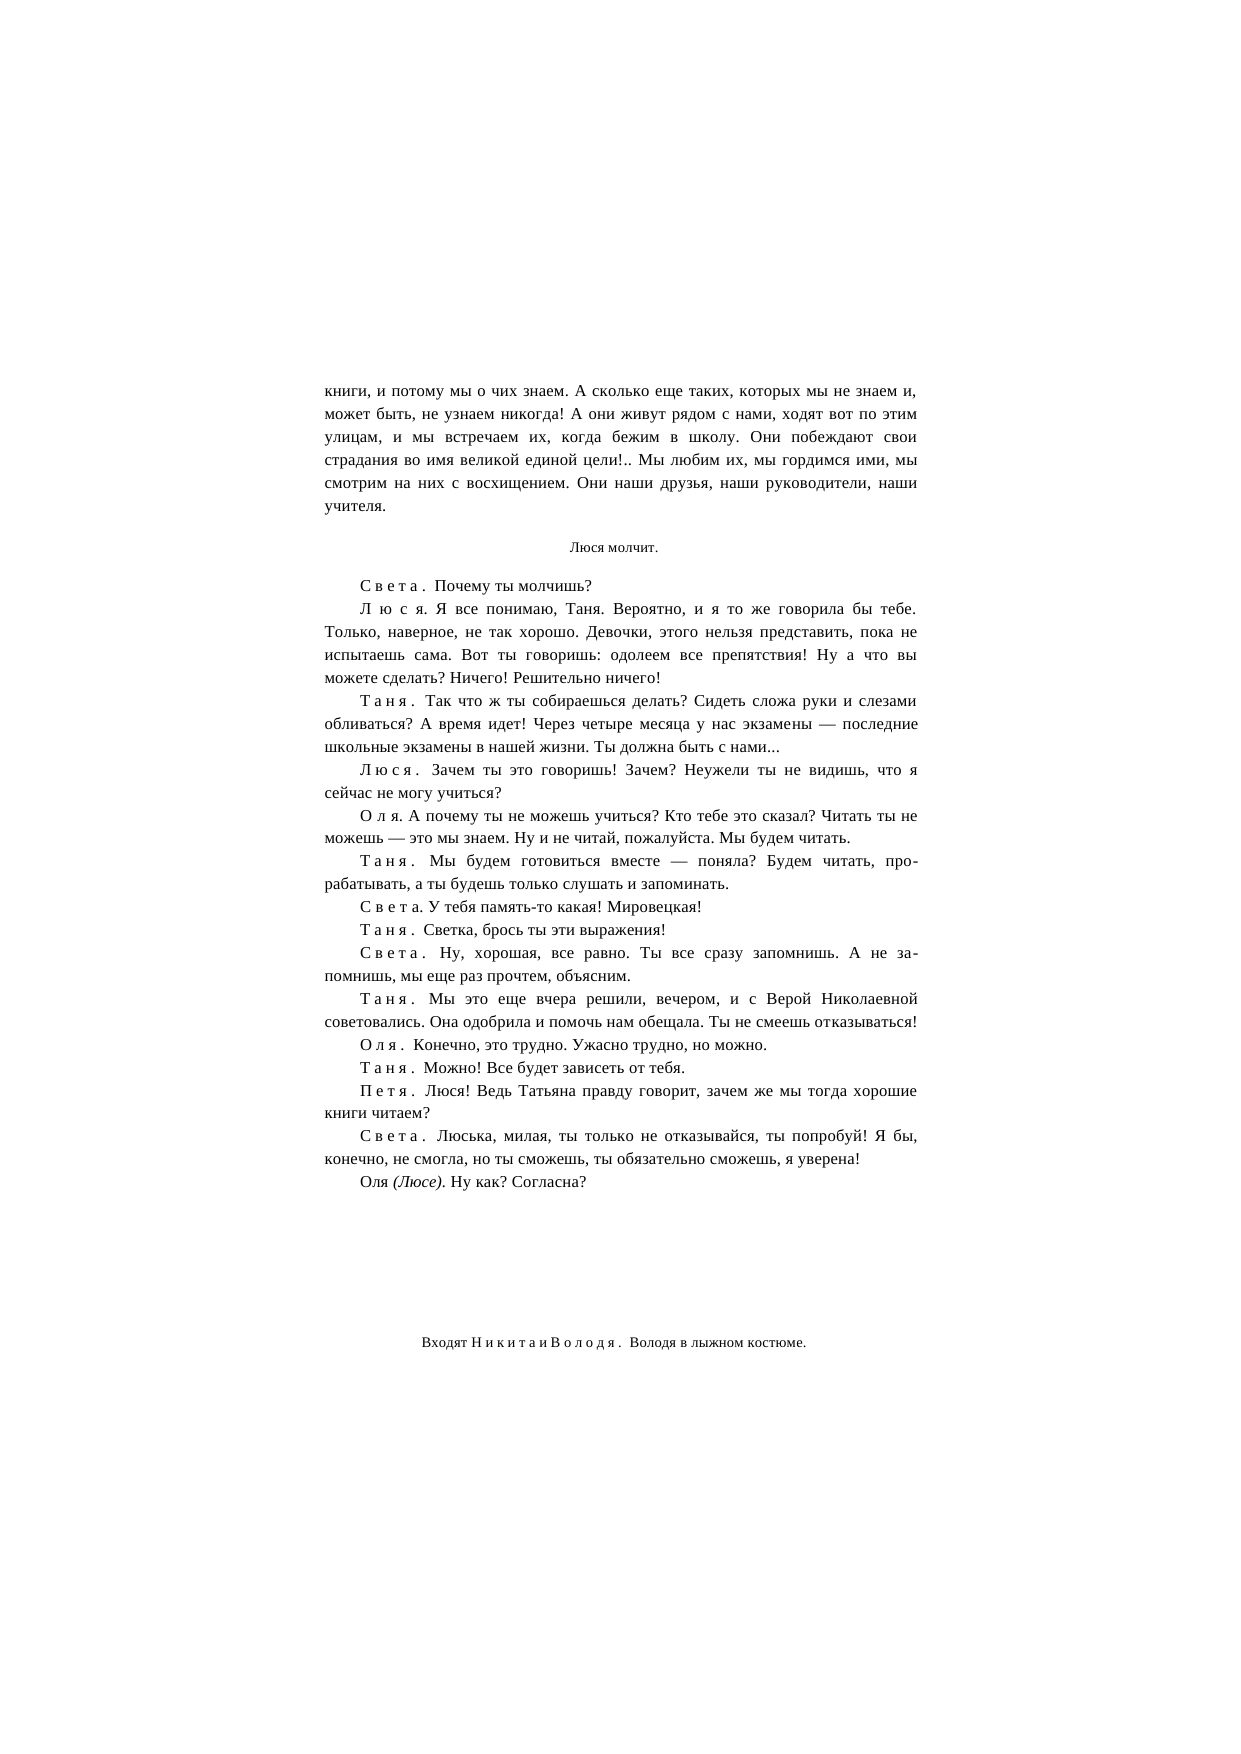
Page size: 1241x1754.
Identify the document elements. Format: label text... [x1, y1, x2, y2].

text Таня. Можно! Все будет зависеть от тебя. [324, 1055, 920, 1078]
text Света. Люська, милая, ты только не отказывайся, ты попробуй! Я бы, конечно, не смогла, но ты сможешь, ты обязательно сможешь, я уверена! [324, 1123, 918, 1169]
text С в е т а. У тебя память-то какая! Мировецкая! [324, 894, 920, 917]
text Света. Ну, хорошая, все равно. Ты все сразу запомнишь. А не запомнишь, мы еще раз прочтем, объясним. [324, 940, 918, 986]
text Света. Почему ты молчишь? [324, 573, 920, 596]
text Оля. Конечно, это трудно. Ужасно трудно, но можно. [324, 1032, 920, 1055]
text Л ю с я. Я все понимаю, Таня. Вероятно, и я то же говорила бы тебе. Только, наверное, не так хорошо. Девочки, этого нельзя представить, пока не испытаешь сама. Вот ты говоришь: одолеем все препятствия! Ну а что вы можете сделать? Ничего! Решительно ничего! [324, 596, 918, 688]
text Таня. Так что ж ты собираешься делать? Сидеть сложа руки и слезами обливаться? А время идет! Через четыре месяца у нас экзамены — последние школьные экзамены в нашей жизни. Ты должна быть с нами... [324, 688, 918, 757]
text Таня. Светка, брось ты эти выражения! [324, 917, 920, 940]
text Входят НикитаиВолодя. Володя в лыжном костюме. [322, 1336, 906, 1351]
text книги, и потому мы о чих знаем. А сколько еще таких, которых мы не знаем и, может быть, не узнаем никогда! А они живут рядом с нами, ходят вот по этим улицам, и мы встречаем их, когда бежим в школу. Они побеждают свои страдания во имя великой единой цели!.. Мы любим их, мы гордимся ими, мы смотрим на них с восхищением. Они наши друзья, наши руководители, наши учителя. [324, 378, 918, 516]
text Петя. Люся! Ведь Татьяна правду говорит, зачем же мы тогда хорошие книги читаем? [324, 1078, 918, 1123]
text Люся. Зачем ты это говоришь! Зачем? Неужели ты не видишь, что я сейчас не могу учиться? [324, 757, 918, 803]
text Таня. Мы это еще вчера решили, вечером, и с Верой Николаевной советовались. Она одобрила и помочь нам обещала. Ты не смеешь отказываться! [324, 986, 918, 1032]
text О л я. А почему ты не можешь учиться? Кто тебе это сказал? Читать ты не можешь — это мы знаем. Ну и не читай, пожалуйста. Мы будем читать. [324, 803, 918, 848]
text Таня. Мы будем готовиться вместе — поняла? Будем читать, прорабатывать, а ты будешь только слушать и запоминать. [324, 848, 918, 894]
text Люся молчит. [322, 541, 906, 556]
text Оля (Люсе). Ну как? Согласна? [324, 1169, 920, 1192]
